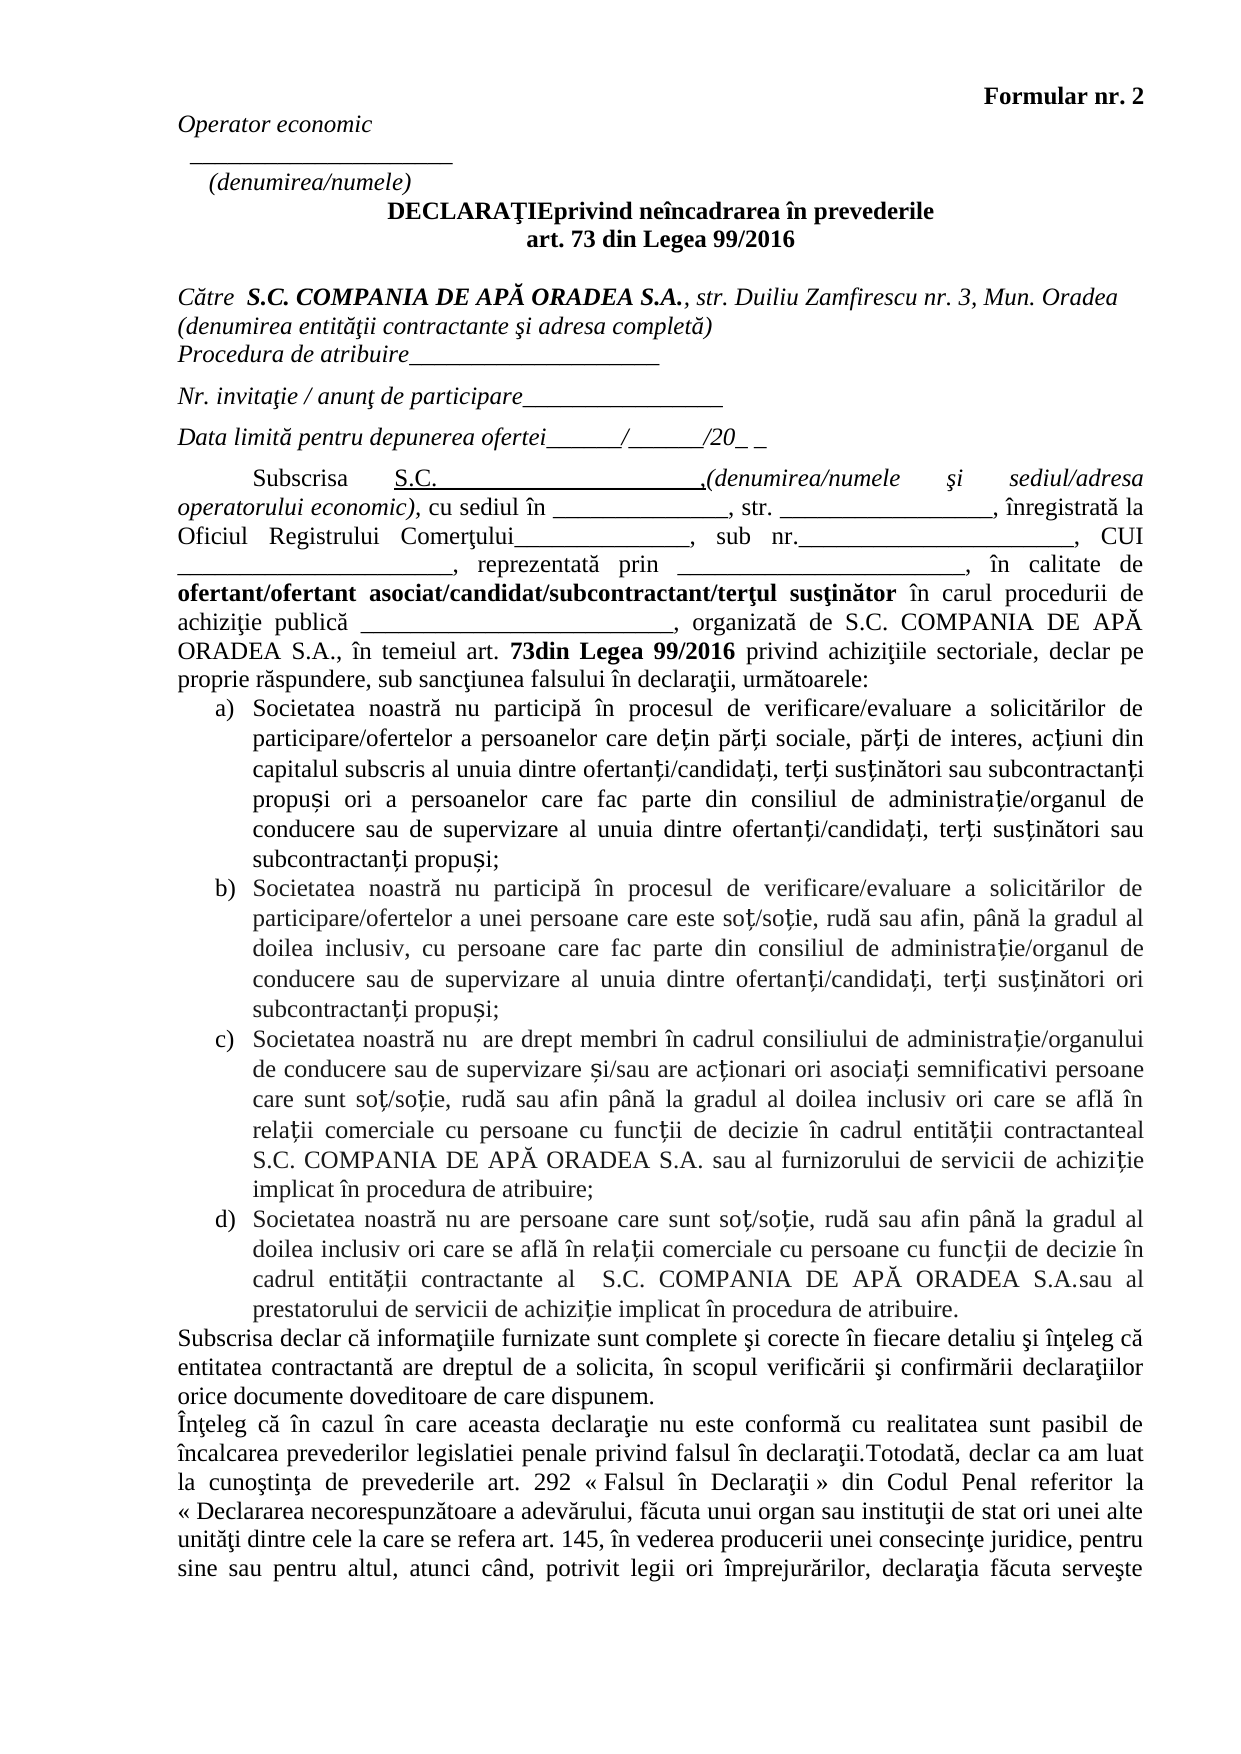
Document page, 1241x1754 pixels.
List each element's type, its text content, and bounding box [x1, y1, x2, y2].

text (denumirea entităţii contractante şi adresa completă) [177, 311, 1144, 339]
text _____________________ [177, 138, 1144, 167]
list Societatea noastră nu participă în procesul de verificare/evaluare a solicitărilor de participare/ofertelor a persoanelor care dețin părți sociale, părți de interes, acțiuni din capitalul subscris al unuia dintre ofertanți/candidați, terți susținători sau subcontractanți propuși ori a persoanelor care fac parte din consiliul de administrație/organul de conducere sau de supervizare al unuia dintre ofertanți/candidați, terți susținători sau subcontractanți propuși; [215, 693, 1144, 873]
list Societatea noastră nu are persoane care sunt soț/soție, rudă sau afin până la gradul al doilea inclusiv ori care se află în relații comerciale cu persoane cu funcții de decizie în cadrul entității contractante al S.C. COMPANIA DE APĂ ORADEA S.A.sau al prestatorului de servicii de achiziție implicat în procedura de atribuire. [215, 1202, 1144, 1323]
text Data limită pentru depunerea ofertei______/______/20_ _ [177, 422, 1144, 451]
text Operator economic [177, 109, 1144, 138]
text Nr. invitaţie / anunţ de participare________________ [177, 381, 1144, 409]
text art. 73 din Legea 99/2016 [177, 224, 1144, 253]
text Subscrisa S.C._____________________,(denumirea/numele şi sediul/adresa operatorului economic), cu sediul în ______________, str. _________________, înregistrată la Oficiul Registrului Comerţului______________, sub nr.______________________, CUI ______________________, reprezentată prin _______________________, în calitate de ofertant/ofertant asociat/candidat/subcontractant/terţul susţinător în carul procedurii de achiziţie publică _________________________, organizată de S.C. COMPANIA DE APĂ ORADEA S.A., în temeiul art. 73din Legea 99/2016 privind achiziţiile sectoriale, declar pe proprie răspundere, sub sancţiunea falsului în declaraţii, următoarele: [177, 463, 1144, 693]
list Societatea noastră nu are drept membri în cadrul consiliului de administrație/organului de conducere sau de supervizare și/sau are acționari ori asociați semnificativi persoane care sunt soț/soție, rudă sau afin până la gradul al doilea inclusiv ori care se află în relații comerciale cu persoane cu funcții de decizie în cadrul entității contractanteal S.C. COMPANIA DE APĂ ORADEA S.A. sau al furnizorului de servicii de achiziție implicat în procedura de atribuire; [215, 1023, 1144, 1202]
text (denumirea/numele) [177, 167, 1144, 196]
text Procedura de atribuire____________________ [177, 339, 1144, 368]
text Către S.C. COMPANIA DE APĂ ORADEA S.A., str. Duiliu Zamfirescu nr. 3, Mun. Oradea [177, 282, 1144, 311]
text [177, 1409, 1144, 1582]
list Societatea noastră nu participă în procesul de verificare/evaluare a solicitărilor de participare/ofertelor a unei persoane care este soț/soție, rudă sau afin, până la gradul al doilea inclusiv, cu persoane care fac parte din consiliul de administrație/organul de conducere sau de supervizare al unuia dintre ofertanți/candidați, terți susținători ori subcontractanți propuși; [215, 873, 1144, 1023]
text Subscrisa declar că informaţiile furnizate sunt complete şi corecte în fiecare detaliu şi înţeleg că entitatea contractantă are dreptul de a solicita, în scopul verificării şi confirmării declaraţiilor orice documente doveditoare de care dispunem. [177, 1323, 1144, 1409]
text DECLARAŢIEprivind neîncadrarea în prevederile [177, 196, 1144, 224]
text Formular nr. 2 [177, 81, 1144, 109]
